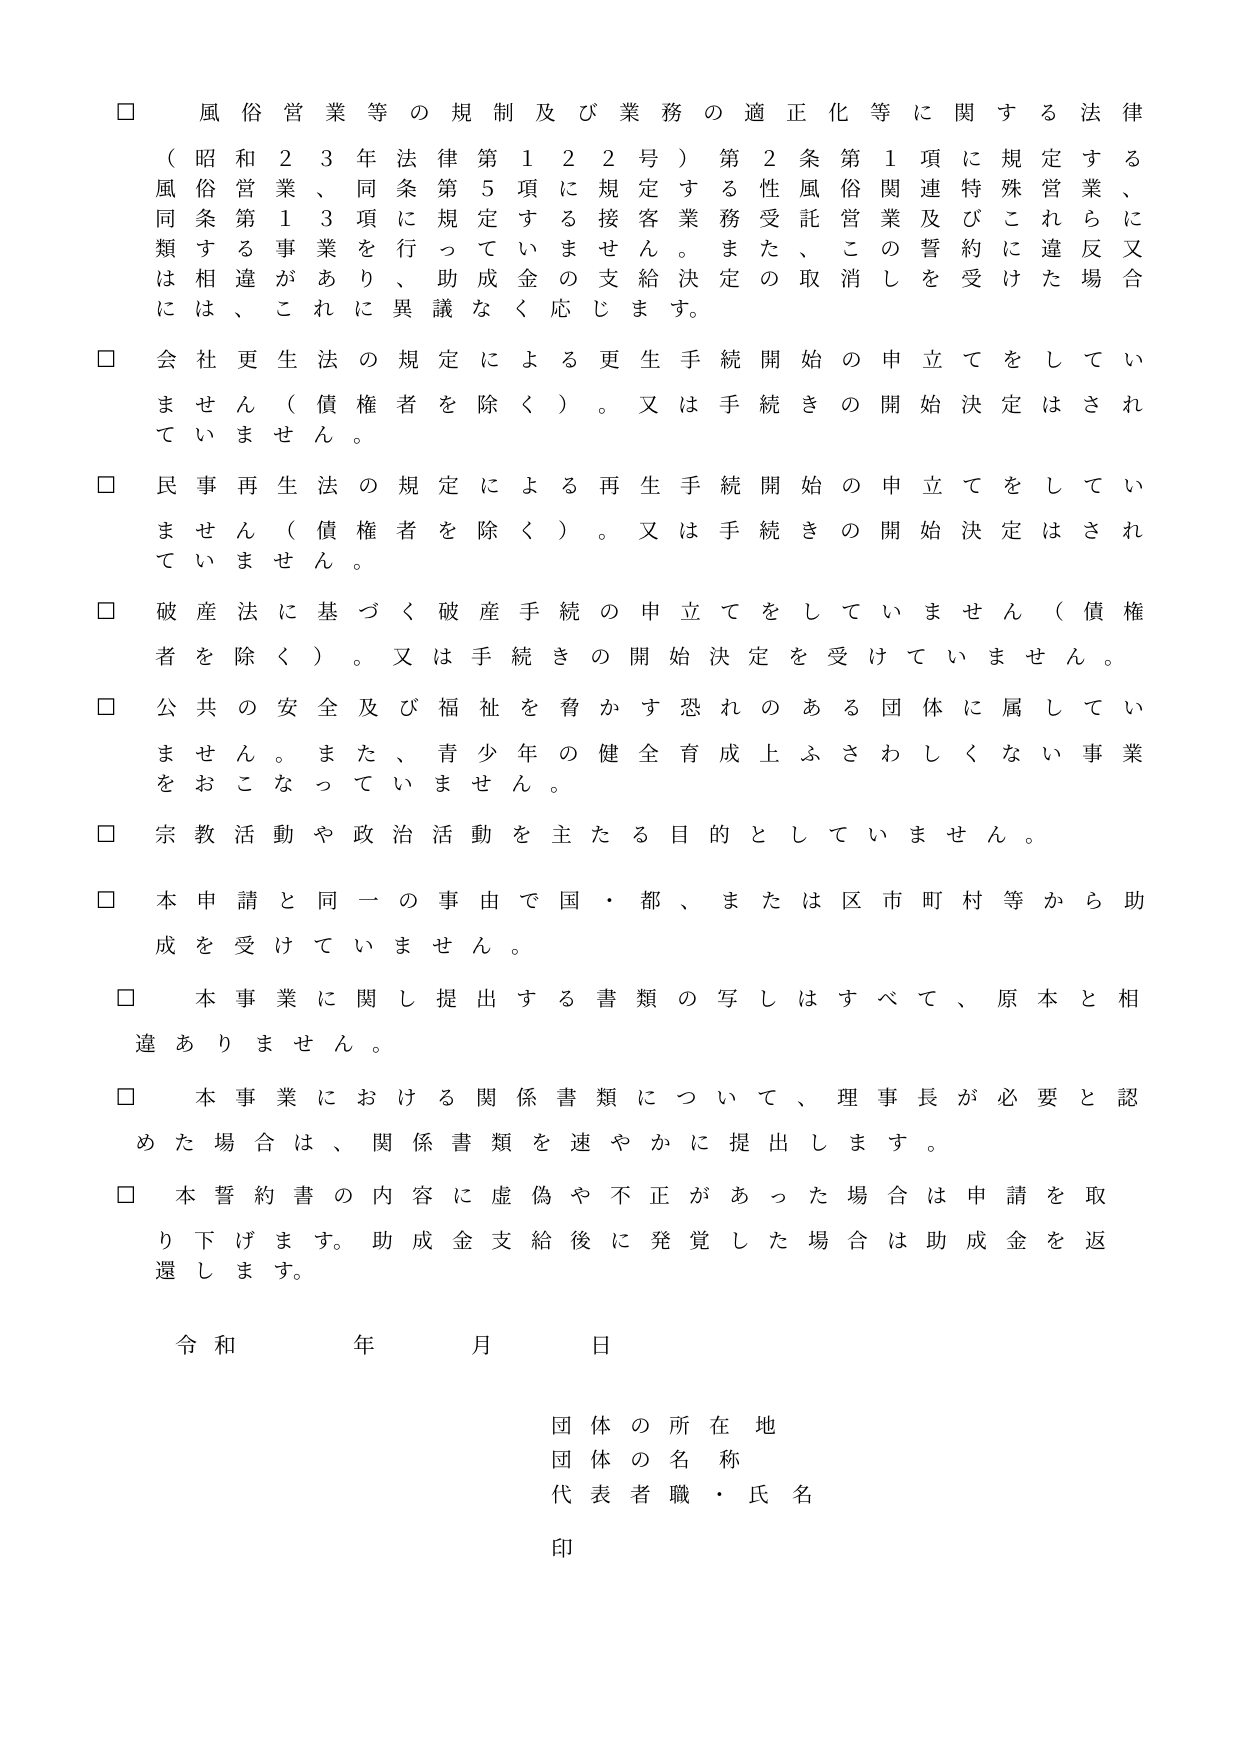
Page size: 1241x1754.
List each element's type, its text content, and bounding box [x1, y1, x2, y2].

text 本申請と同一の事由で国・都、または区市町村等から助成を受けていません。 [96, 869, 1164, 959]
text 宗教活動や政治活動を主たる目的としていません。 [96, 803, 1164, 863]
text 代表者職・氏名 印 [534, 1478, 1164, 1577]
text 団体の所在地 [534, 1409, 1164, 1439]
text 本事業における関係書類について、理事長が必要と認めた場合は、関係書類を速やかに提出します。 [98, 1066, 1158, 1156]
text 公共の安全及び福祉を脅かす恐れのある団体に属していません。また、青少年の健全育成上ふさわしくない事業をおこなっていません。 [96, 677, 1164, 797]
text 令和 年 月 日 [96, 1314, 1164, 1374]
text 本誓約書の内容に虚偽や不正があった場合は申請を取り下げます。助成金支給後に発覚した場合は助成金を返還します。 [98, 1164, 1158, 1284]
text 本事業に関し提出する書類の写しはすべて、原本と相違ありません。 [98, 968, 1158, 1058]
text 会社更生法の規定による更生手続開始の申立てをしていません（債権者を除く）。又は手続きの開始決定はされていません。 [96, 328, 1164, 448]
text 民事再生法の規定による再生手続開始の申立てをしていません（債権者を除く）。又は手続きの開始決定はされていません。 [96, 454, 1164, 574]
text 風俗営業等の規制及び業務の適正化等に関する法律（昭和２３年法律第１２２号）第２条第１項に規定する風俗営業、同条第５項に規定する性風俗関連特殊営業、同条第１３項に規定する接客業務受託営業及びこれらに類する事業を行っていません。また、この誓約に違反又は相違があり、助成金の支給決定の取消しを受けた場合には、これに異議なく応じます。 [98, 82, 1164, 322]
text 団体の名称 [534, 1444, 1164, 1474]
text 破産法に基づく破産手続の申立てをしていません（債権者を除く）。又は手続きの開始決定を受けていません。 [96, 581, 1164, 671]
